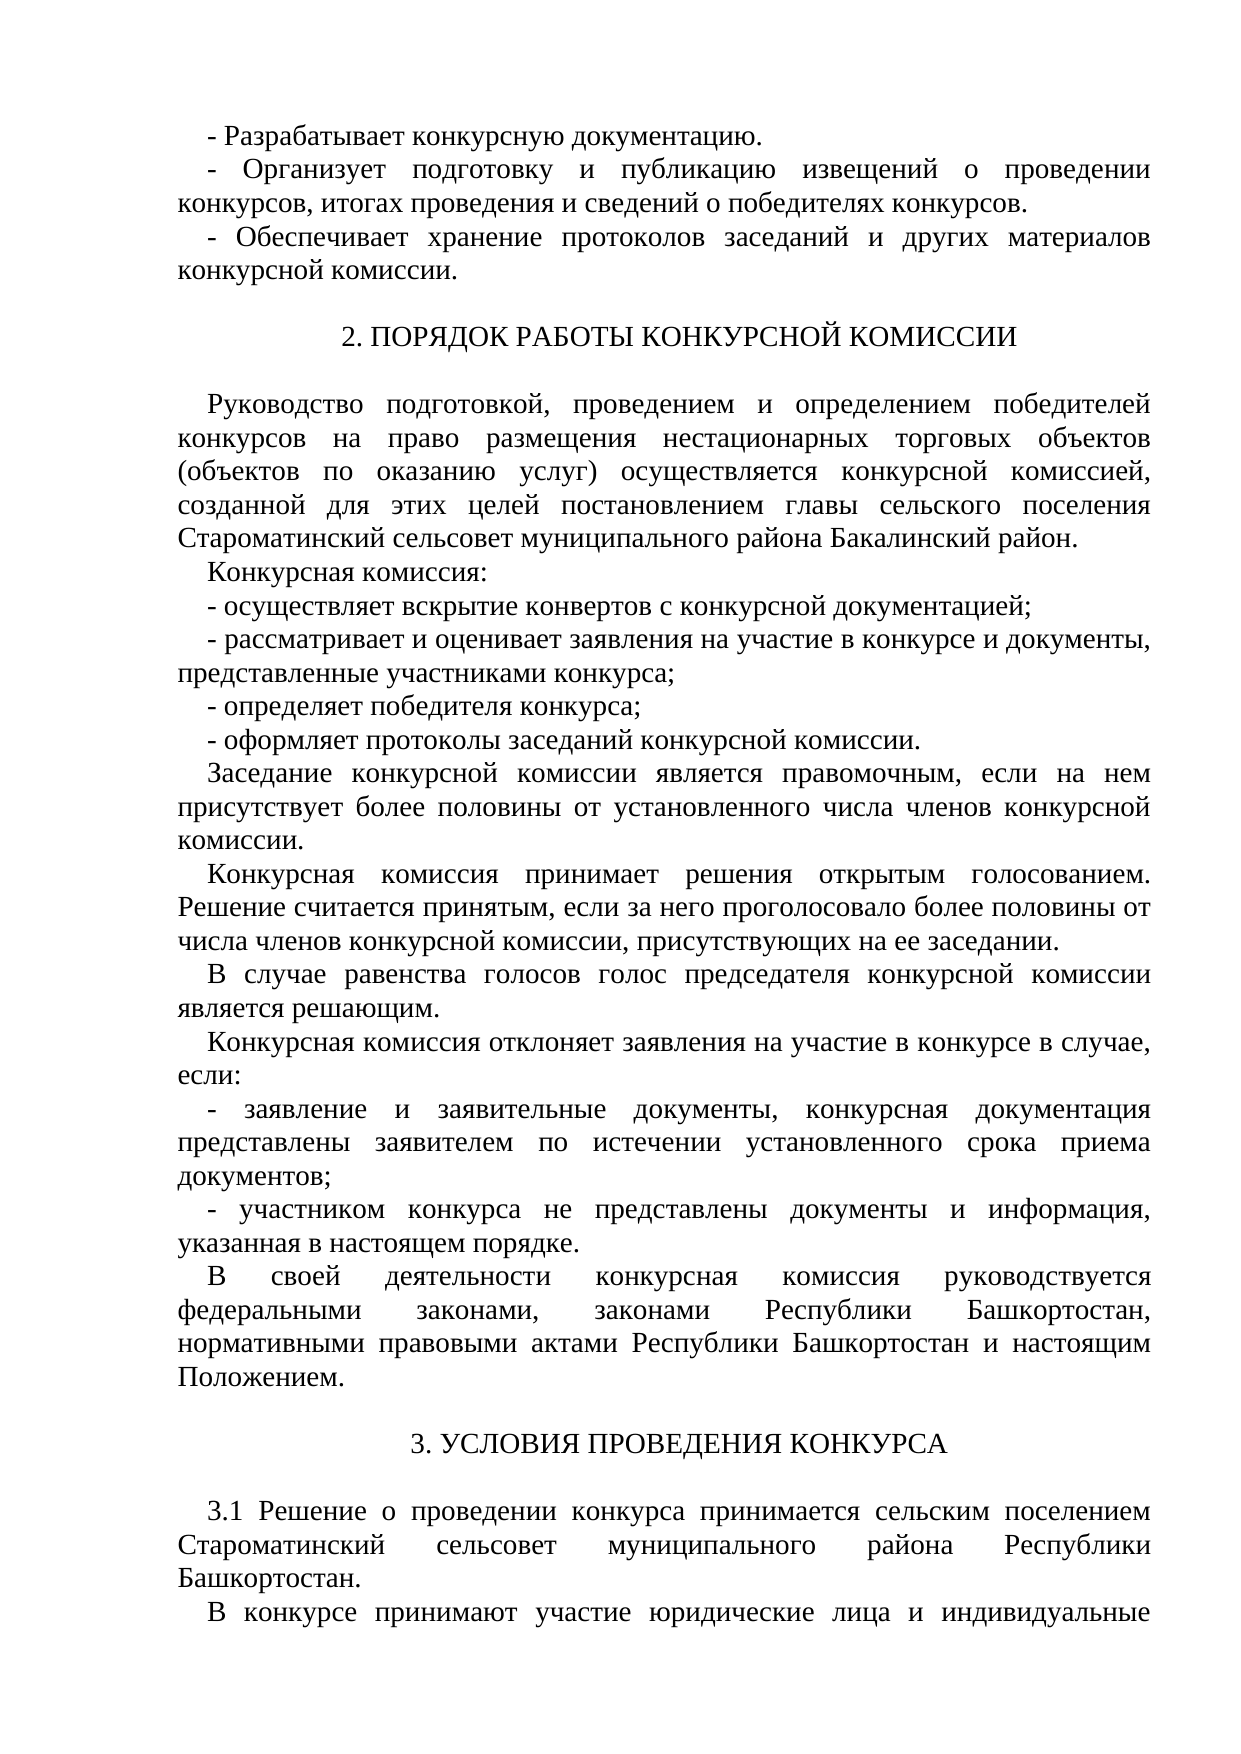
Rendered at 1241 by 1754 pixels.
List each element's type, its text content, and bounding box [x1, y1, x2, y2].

text - Организует подготовку и публикацию извещений о проведении конкурсов, итогах проведения и сведений о победителях конкурсов. [177, 152, 1152, 219]
text 3. УСЛОВИЯ ПРОВЕДЕНИЯ КОНКУРСА [177, 1426, 1152, 1460]
text - Обеспечивает хранение протоколов заседаний и других материалов конкурсной комиссии. [177, 219, 1152, 286]
text Конкурсная комиссия принимает решения открытым голосованием. Решение считается принятым, если за него проголосовало более половины от числа членов конкурсной комиссии, присутствующих на ее заседании. [177, 856, 1152, 957]
text - Разрабатывает конкурсную документацию. [177, 118, 1152, 152]
text - рассматривает и оценивает заявления на участие в конкурсе и документы, представленные участниками конкурса; [177, 621, 1152, 688]
text Руководство подготовкой, проведением и определением победителей конкурсов на право размещения нестационарных торговых объектов (объектов по оказанию услуг) осуществляется конкурсной комиссией, созданной для этих целей постановлением главы сельского поселения Староматинский сельсовет муниципального района Бакалинский район. [177, 386, 1152, 554]
text В своей деятельности конкурсная комиссия руководствуется федеральными законами, законами Республики Башкортостан, нормативными правовыми актами Республики Башкортостан и настоящим Положением. [177, 1258, 1152, 1393]
text Конкурсная комиссия отклоняет заявления на участие в конкурсе в случае, если: [177, 1024, 1152, 1091]
text - определяет победителя конкурса; [177, 688, 1152, 722]
text Конкурсная комиссия: [177, 554, 1152, 588]
text Заседание конкурсной комиссии является правомочным, если на нем присутствует более половины от установленного числа членов конкурсной комиссии. [177, 755, 1152, 856]
text В случае равенства голосов голос председателя конкурсной комиссии является решающим. [177, 957, 1152, 1024]
text - участником конкурса не представлены документы и информация, указанная в настоящем порядке. [177, 1191, 1152, 1258]
text - оформляет протоколы заседаний конкурсной комиссии. [177, 722, 1152, 755]
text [177, 1594, 1152, 1627]
text - заявление и заявительные документы, конкурсная документация представлены заявителем по истечении установленного срока приема документов; [177, 1091, 1152, 1191]
text - осуществляет вскрытие конвертов с конкурсной документацией; [177, 588, 1152, 621]
text 3.1 Решение о проведении конкурса принимается сельским поселением Староматинский сельсовет муниципального района Республики Башкортостан. [177, 1493, 1152, 1594]
text 2. ПОРЯДОК РАБОТЫ КОНКУРСНОЙ КОМИССИИ [177, 319, 1152, 353]
